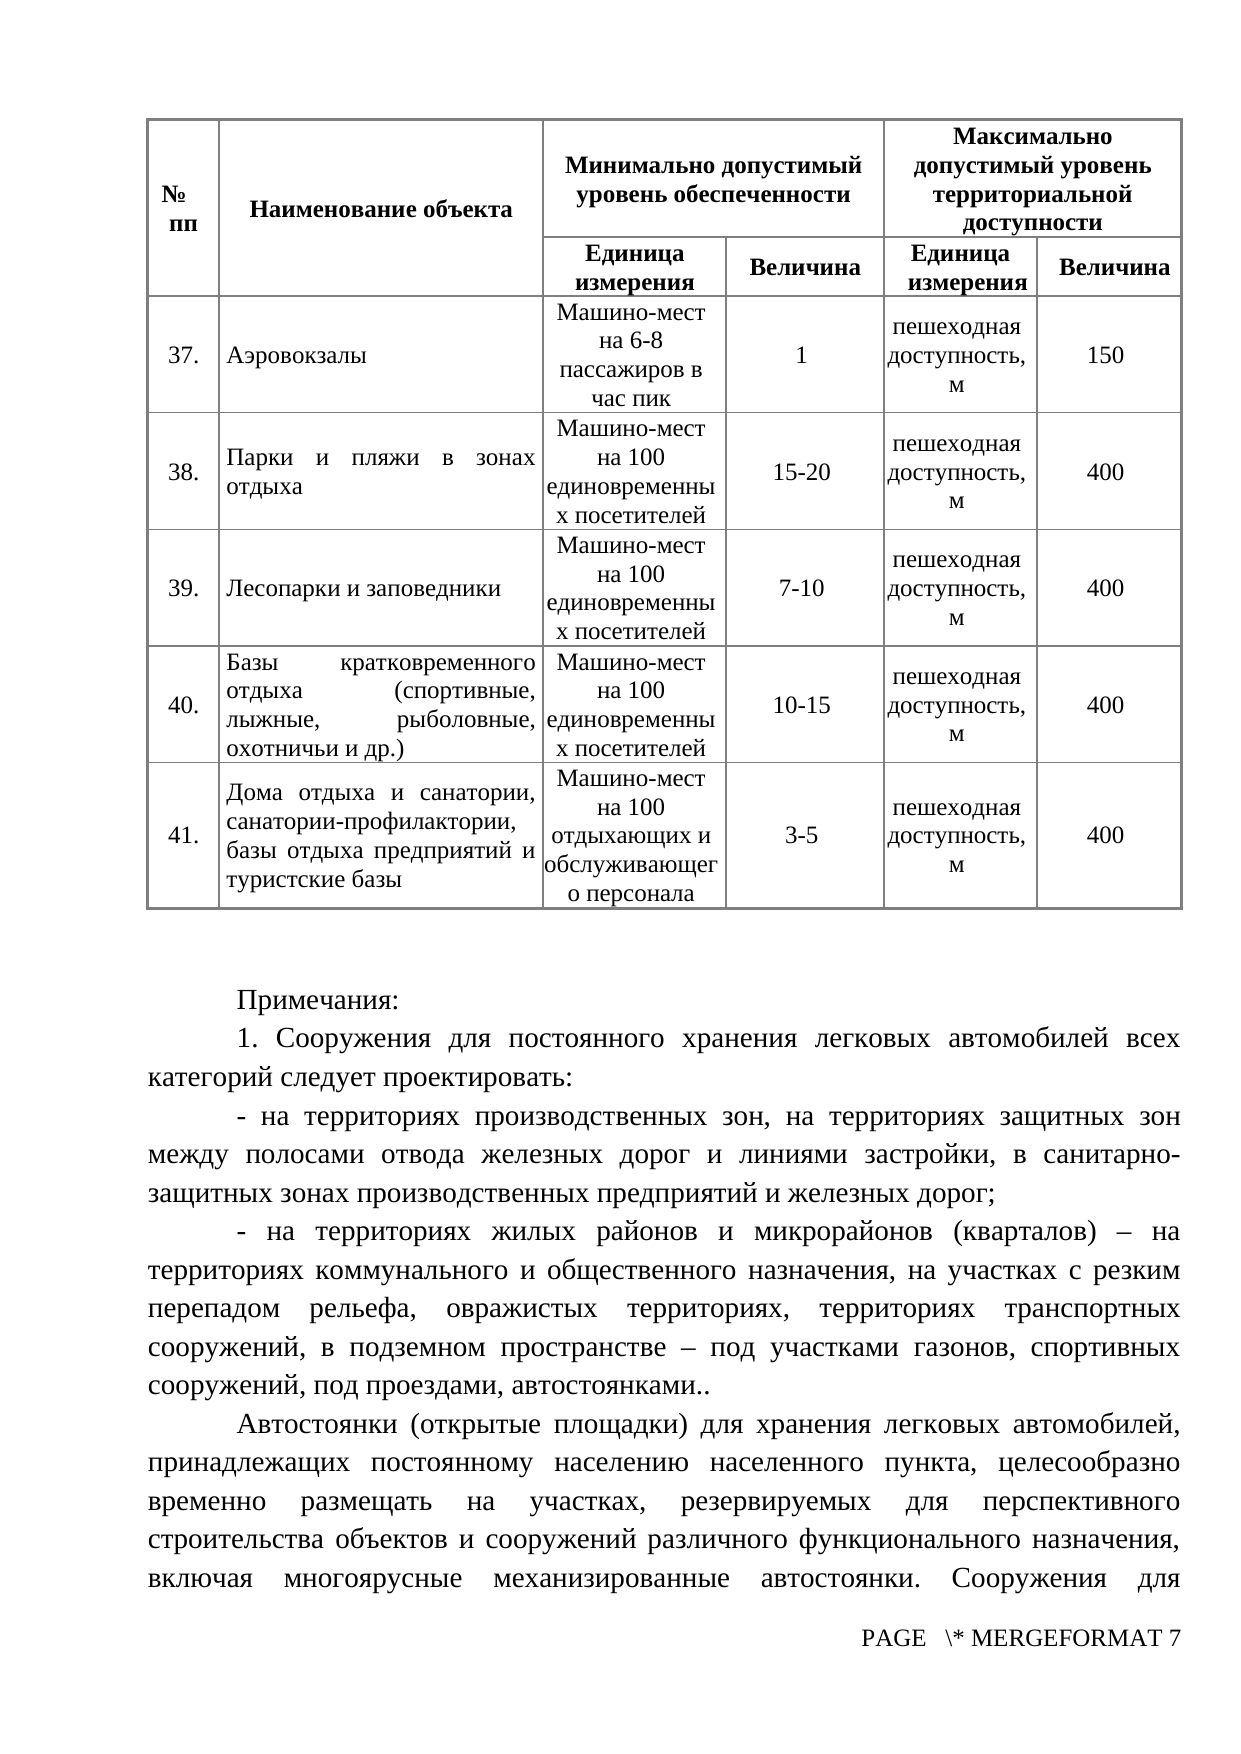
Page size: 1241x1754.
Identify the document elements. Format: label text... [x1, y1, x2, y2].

table_cell пешеходная доступность, м [885, 530, 1036, 645]
table_cell 3-5 [727, 763, 883, 907]
table_cell 39. [149, 530, 218, 645]
text - на территориях жилых районов и микрорайонов (кварталов) – на территориях коммунального и общественного назначения, на участках с резким перепадом рельефа, овражистых территориях, территориях транспортных сооружений, в подземном пространстве – под участками газонов, спортивных сооружений, под проездами, автостоянками.. [148, 1213, 1181, 1401]
table_cell 15-20 [727, 413, 883, 528]
text - на территориях производственных зон, на территориях защитных зон между полосами отвода железных дорог и линиями застройки, в санитарно-защитных зонах производственных предприятий и железных дорог; [148, 1098, 1181, 1208]
table_cell 1 [727, 297, 883, 412]
table_cell 400 [1038, 763, 1180, 907]
table_cell Единица измерения [544, 238, 725, 295]
table_cell Единица измерения [885, 238, 1036, 295]
table_cell Лесопарки и заповедники [220, 530, 542, 645]
table_cell пешеходная доступность, м [885, 297, 1036, 412]
table_header Минимально допустимый уровень обеспеченности [544, 121, 883, 236]
table_cell Парки и пляжи в зонах отдыха [220, 413, 542, 528]
table_cell 40. [149, 647, 218, 762]
table_cell Машино-мест на 6-8 пассажиров в час пик [544, 297, 725, 412]
table_cell 37. [149, 297, 218, 412]
table_cell Машино-мест на 100 единовременных посетителей [544, 413, 725, 528]
table_cell 400 [1038, 530, 1180, 645]
table_cell Величина [727, 238, 883, 295]
table_cell 400 [1038, 413, 1180, 528]
table_cell Величина [1038, 238, 1180, 295]
table_cell Аэровокзалы [220, 297, 542, 412]
table_cell 10-15 [727, 647, 883, 762]
table_header Наименование объекта [220, 121, 542, 295]
table_cell пешеходная доступность, м [885, 647, 1036, 762]
table_cell Машино-мест на 100 единовременных посетителей [544, 647, 725, 762]
table_cell Машино-мест на 100 отдыхающих и обслуживающего персонала [544, 763, 725, 907]
table_cell 150 [1038, 297, 1180, 412]
table_cell пешеходная доступность, м [885, 763, 1036, 907]
table_header № пп [149, 121, 218, 295]
table_cell Дома отдыха и санатории, санатории-профилактории, базы отдыха предприятий и туристские базы [220, 763, 542, 907]
table_cell 7-10 [727, 530, 883, 645]
table_cell пешеходная доступность, м [885, 413, 1036, 528]
table_cell Машино-мест на 100 единовременных посетителей [544, 530, 725, 645]
table_cell 400 [1038, 647, 1180, 762]
table_header Максимально допустимый уровень территориальной доступности [885, 121, 1180, 236]
text 1. Сооружения для постоянного хранения легковых автомобилей всех категорий следует проектировать: [148, 1021, 1181, 1093]
text Примечания: [148, 982, 1181, 1016]
table_cell Базы кратковременного отдыха (спортивные, лыжные, рыболовные, охотничьи и др.) [220, 647, 542, 762]
table_cell 41. [149, 763, 218, 907]
table_cell 38. [149, 413, 218, 528]
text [148, 1406, 1181, 1594]
